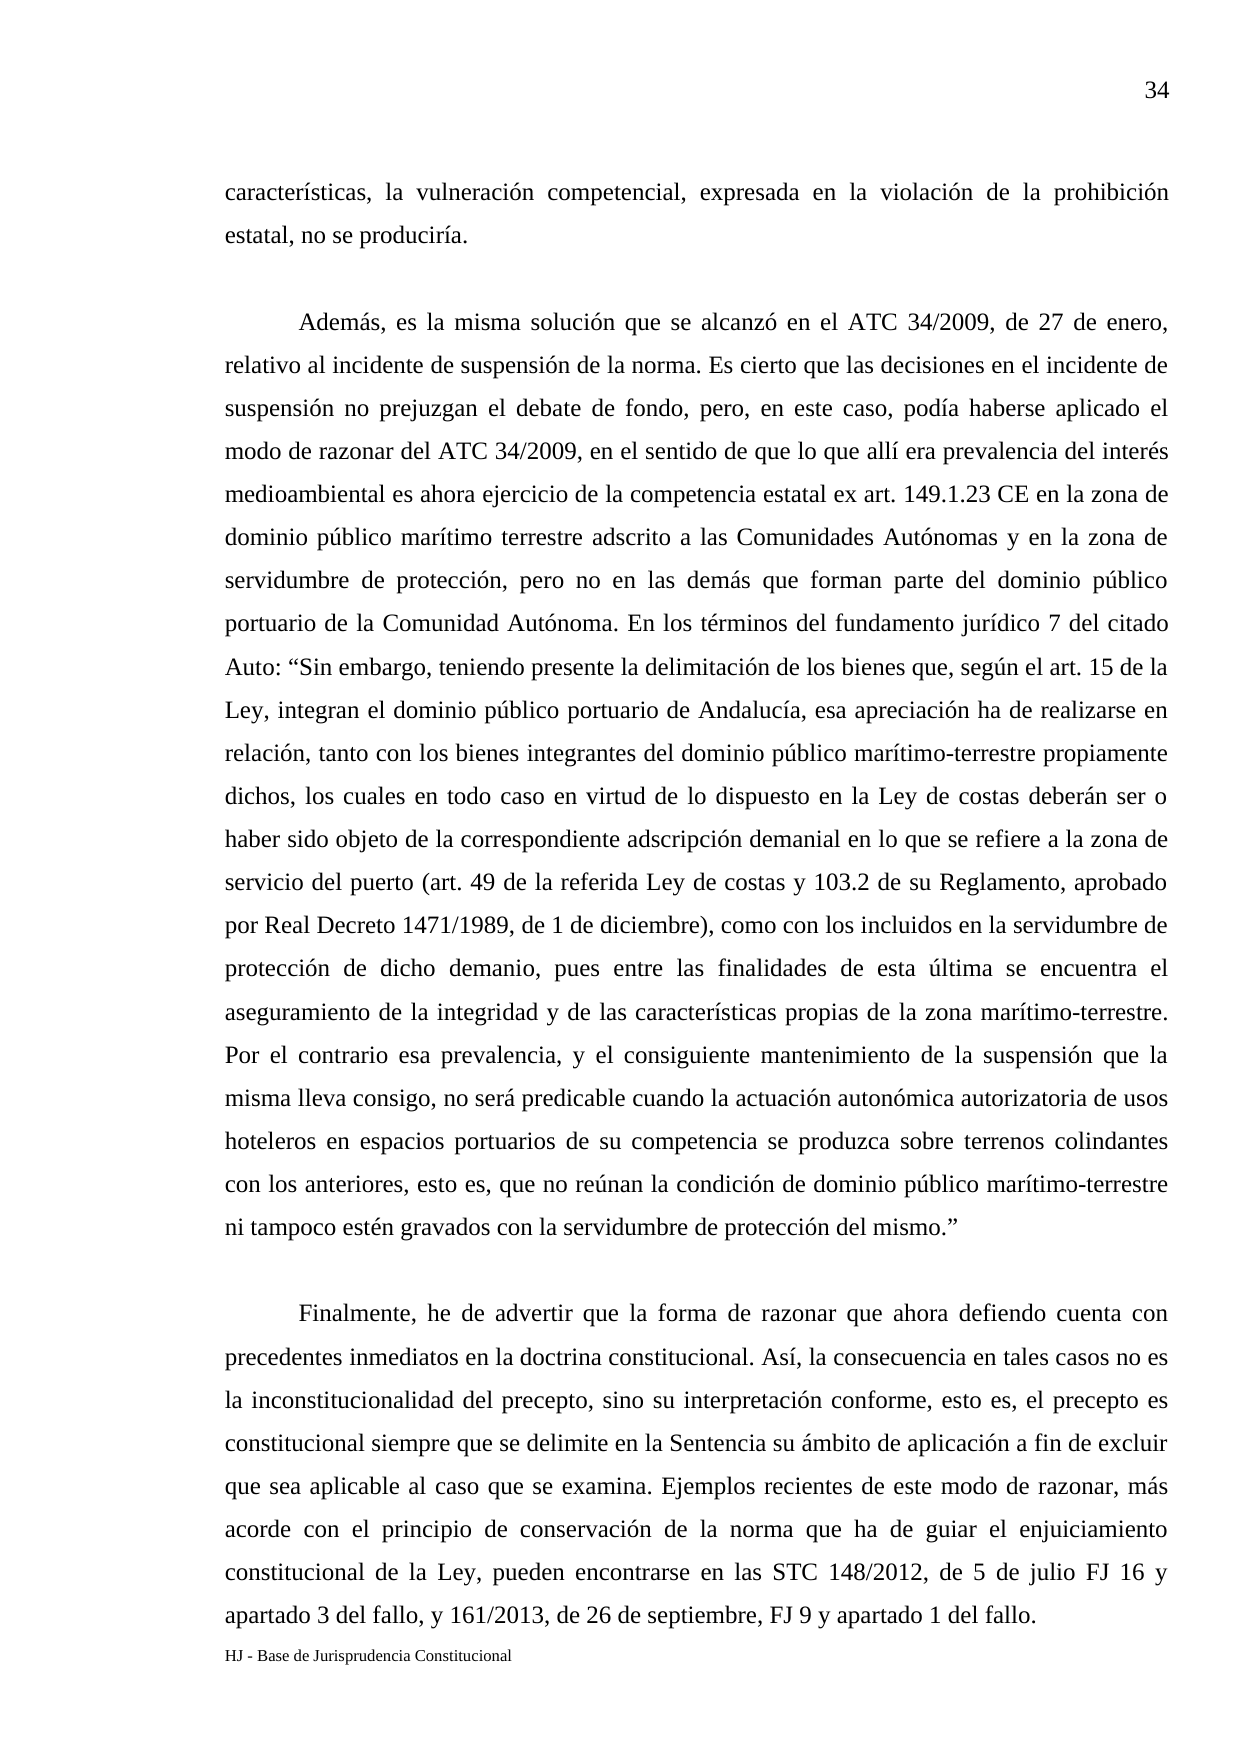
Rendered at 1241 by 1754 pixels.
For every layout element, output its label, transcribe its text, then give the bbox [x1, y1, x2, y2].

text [224, 177, 1169, 249]
text Finalmente, he de advertir que la forma de razonar que ahora defiendo cuenta con precedentes inmediatos en la doctrina constitucional. Así, la consecuencia en tales casos no es la inconstitucionalidad del precepto, sino su interpretación conforme, esto es, el precepto es constitucional siempre que se delimite en la Sentencia su ámbito de aplicación a fin de excluir que sea aplicable al caso que se examina. Ejemplos recientes de este modo de razonar, más acorde con el principio de conservación de la norma que ha de guiar el enjuiciamiento constitucional de la Ley, pueden encontrarse en las STC 148/2012, de 5 de julio FJ 16 y apartado 3 del fallo, y 161/2013, de 26 de septiembre, FJ 9 y apartado 1 del fallo. [224, 1298, 1169, 1629]
text Además, es la misma solución que se alcanzó en el ATC 34/2009, de 27 de enero, relativo al incidente de suspensión de la norma. Es cierto que las decisiones en el incidente de suspensión no prejuzgan el debate de fondo, pero, en este caso, podía haberse aplicado el modo de razonar del ATC 34/2009, en el sentido de que lo que allí era prevalencia del interés medioambiental es ahora ejercicio de la competencia estatal ex art. 149.1.23 CE en la zona de dominio público marítimo terrestre adscrito a las Comunidades Autónomas y en la zona de servidumbre de protección, pero no en las demás que forman parte del dominio público portuario de la Comunidad Autónoma. En los términos del fundamento jurídico 7 del citado Auto: “Sin embargo, teniendo presente la delimitación de los bienes que, según el art. 15 de la Ley, integran el dominio público portuario de Andalucía, esa apreciación ha de realizarse en relación, tanto con los bienes integrantes del dominio público marítimo-terrestre propiamente dichos, los cuales en todo caso en virtud de lo dispuesto en la Ley de costas deberán ser o haber sido objeto de la correspondiente adscripción demanial en lo que se refiere a la zona de servicio del puerto (art. 49 de la referida Ley de costas y 103.2 de su Reglamento, aprobado por Real Decreto 1471/1989, de 1 de diciembre), como con los incluidos en la servidumbre de protección de dicho demanio, pues entre las finalidades de esta última se encuentra el aseguramiento de la integridad y de las características propias de la zona marítimo-terrestre. Por el contrario esa prevalencia, y el consiguiente mantenimiento de la suspensión que la misma lleva consigo, no será predicable cuando la actuación autonómica autorizatoria de usos hoteleros en espacios portuarios de su competencia se produzca sobre terrenos colindantes con los anteriores, esto es, que no reúnan la condición de dominio público marítimo-terrestre ni tampoco estén gravados con la servidumbre de protección del mismo.” [224, 307, 1169, 1241]
